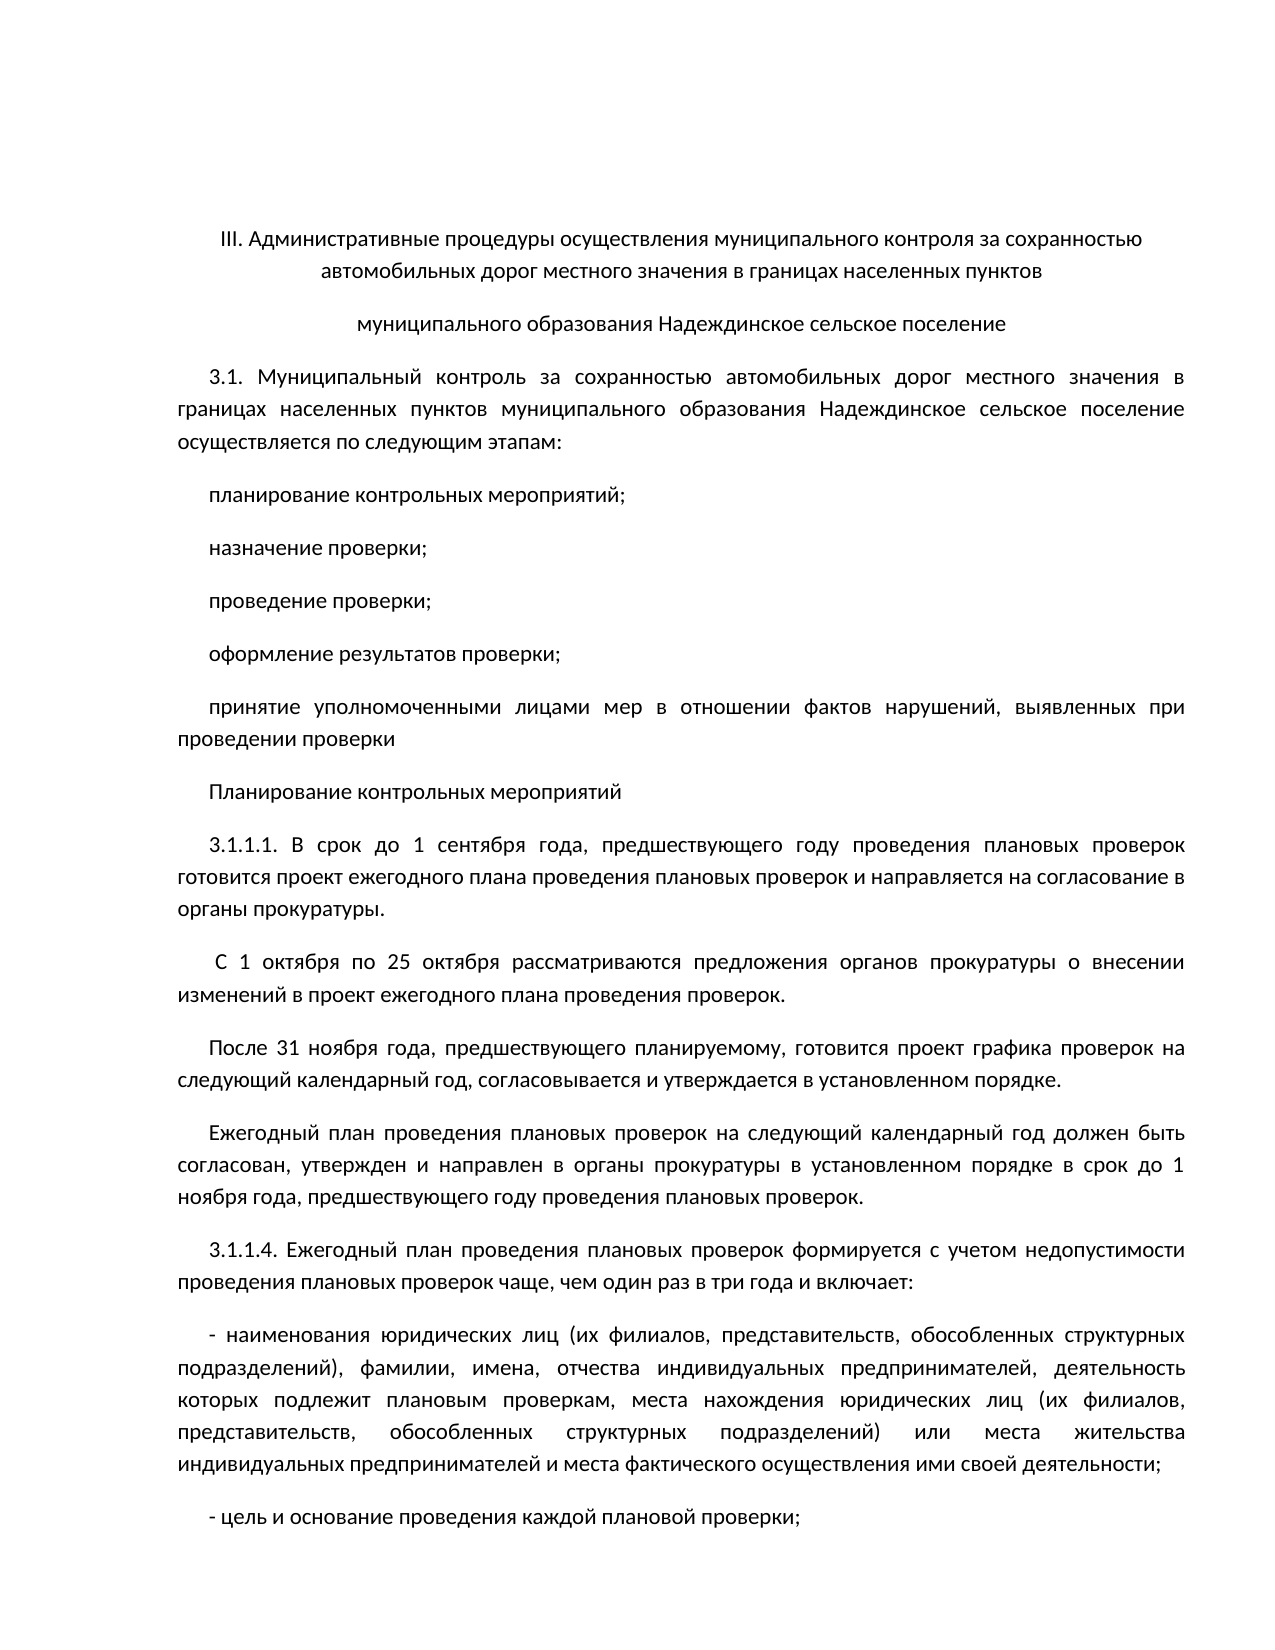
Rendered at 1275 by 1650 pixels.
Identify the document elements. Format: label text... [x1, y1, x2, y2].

text муниципального образования Надеждинское сельское поселение [177, 309, 1186, 337]
text Планирование контрольных мероприятий [177, 777, 1186, 805]
text III. Административные процедуры осуществления муниципального контроля за сохранностью автомобильных дорог местного значения в границах населенных пунктов [177, 224, 1186, 284]
text - наименования юридических лиц (их филиалов, представительств, обособленных структурных подразделений), фамилии, имена, отчества индивидуальных предпринимателей, деятельность которых подлежит плановым проверкам, места нахождения юридических лиц (их филиалов, представительств, обособленных структурных подразделений) или места жительства индивидуальных предпринимателей и места фактического осуществления ими своей деятельности; [177, 1321, 1186, 1477]
text проведение проверки; [177, 586, 1186, 614]
text назначение проверки; [177, 533, 1186, 561]
text С 1 октября по 25 октября рассматриваются предложения органов прокуратуры о внесении изменений в проект ежегодного плана проведения проверок. [177, 947, 1186, 1008]
text 3.1.1.1. В срок до 1 сентября года, предшествующего году проведения плановых проверок готовится проект ежегодного плана проведения плановых проверок и направляется на согласование в органы прокуратуры. [177, 830, 1186, 922]
text принятие уполномоченными лицами мер в отношении фактов нарушений, выявленных при проведении проверки [177, 692, 1186, 752]
text планирование контрольных мероприятий; [177, 480, 1186, 508]
text оформление результатов проверки; [177, 639, 1186, 667]
text 3.1.1.4. Ежегодный план проведения плановых проверок формируется с учетом недопустимости проведения плановых проверок чаще, чем один раз в три года и включает: [177, 1235, 1186, 1296]
text - цель и основание проведения каждой плановой проверки; [177, 1502, 1186, 1530]
text После 31 ноября года, предшествующего планируемому, готовится проект графика проверок на следующий календарный год, согласовывается и утверждается в установленном порядке. [177, 1033, 1186, 1093]
text Ежегодный план проведения плановых проверок на следующий календарный год должен быть согласован, утвержден и направлен в органы прокуратуры в установленном порядке в срок до 1 ноября года, предшествующего году проведения плановых проверок. [177, 1118, 1186, 1210]
text 3.1. Муниципальный контроль за сохранностью автомобильных дорог местного значения в границах населенных пунктов муниципального образования Надеждинское сельское поселение осуществляется по следующим этапам: [177, 362, 1186, 455]
